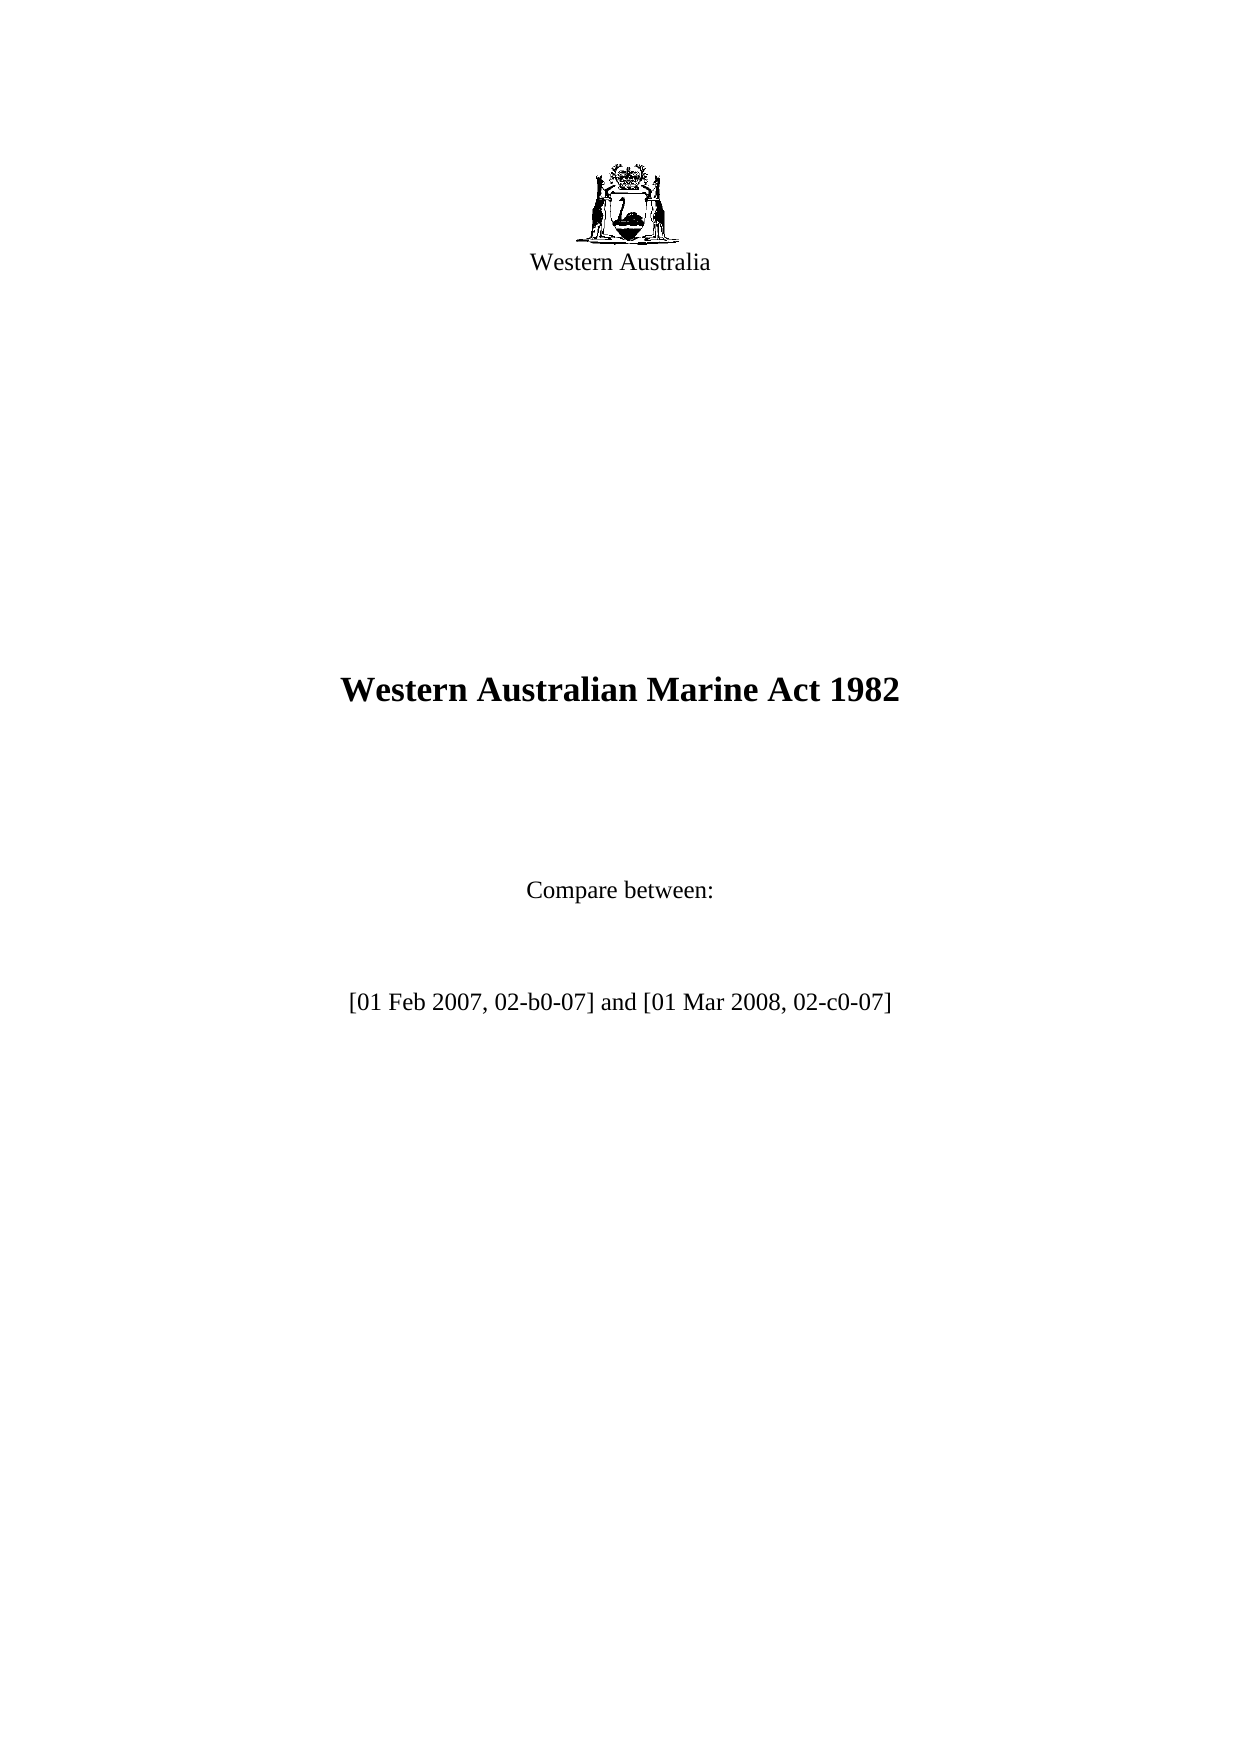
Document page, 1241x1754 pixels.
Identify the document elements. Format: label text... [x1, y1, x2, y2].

text Western Australian Marine Act 1982 [251, 668, 990, 709]
picture [575, 162, 679, 246]
text Western Australia [251, 247, 990, 276]
text [01 Feb 2007, 02-b0-07] and [01 Mar 2008, 02-c0-07] [251, 987, 990, 1016]
text Compare between: [251, 875, 990, 904]
